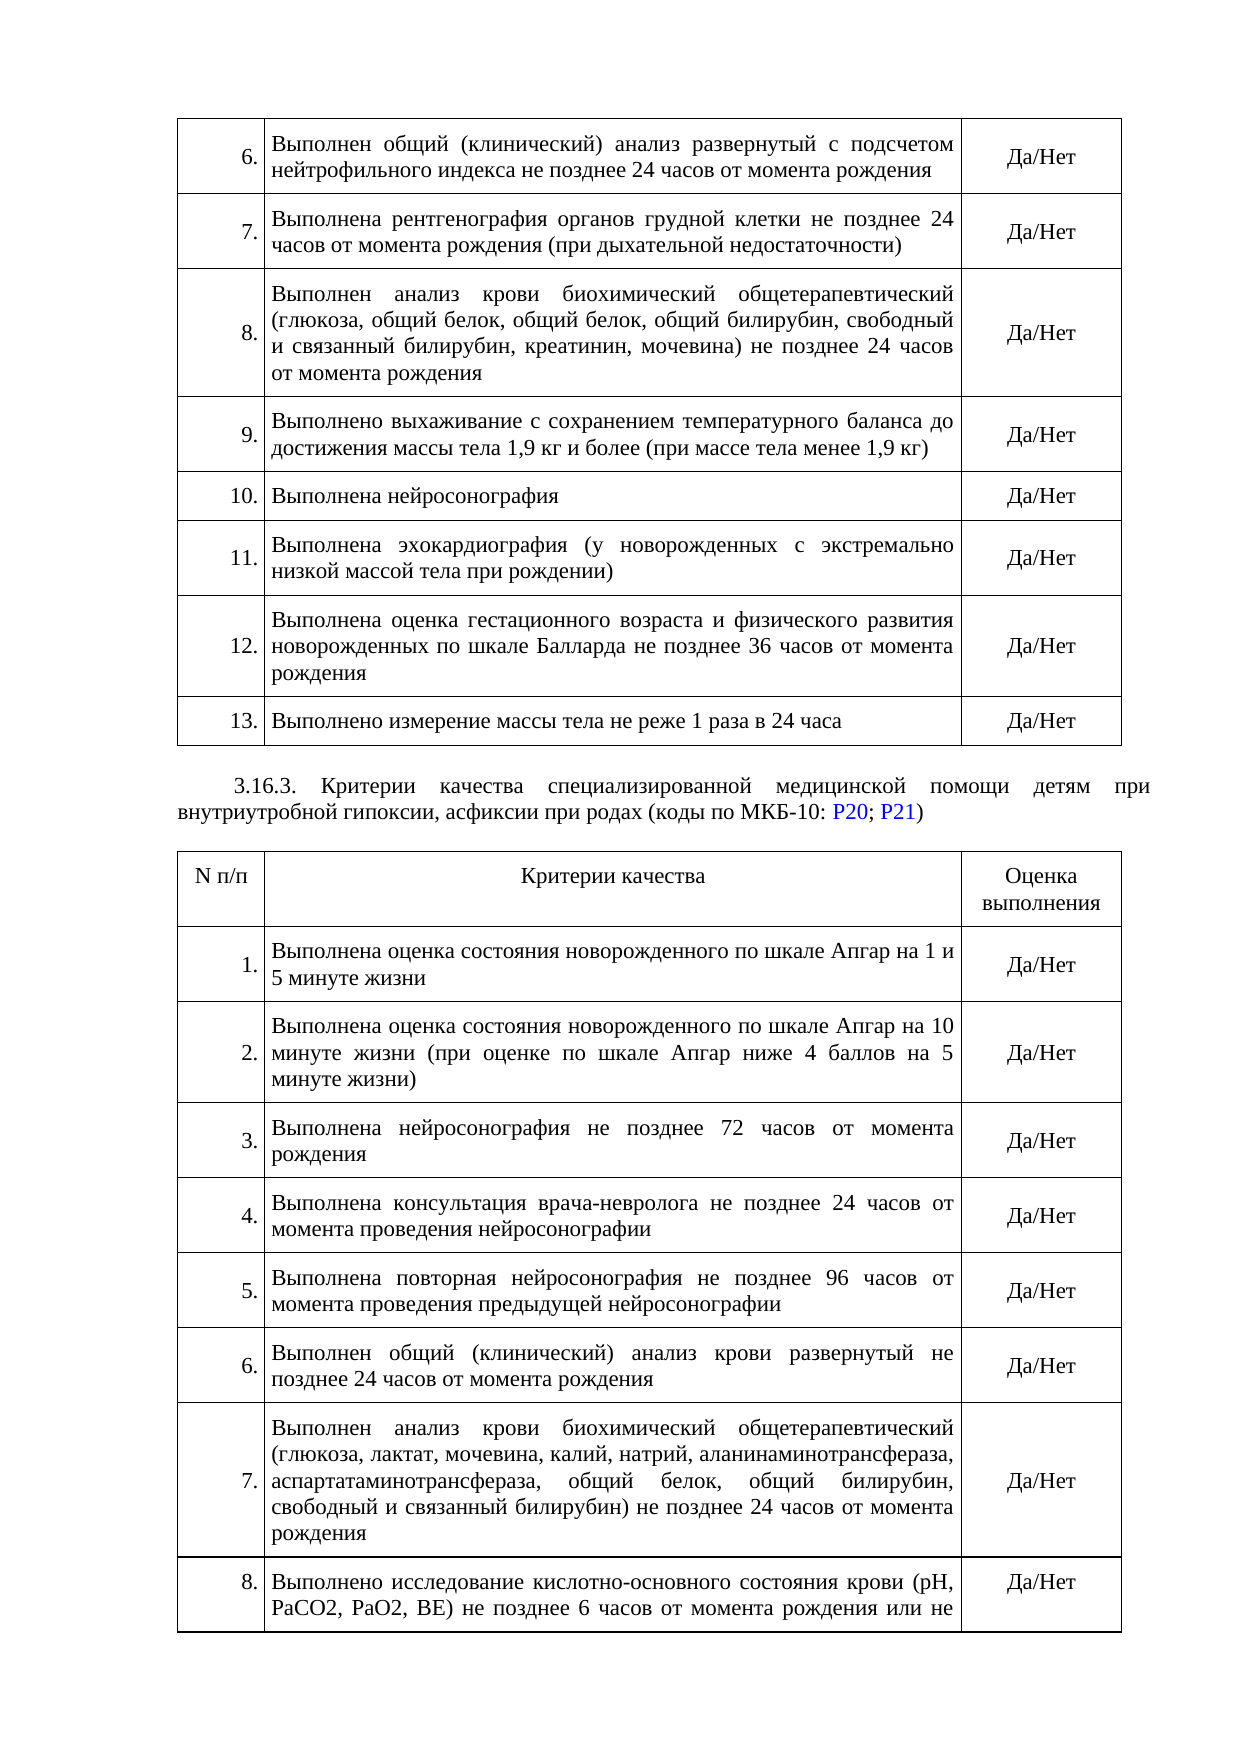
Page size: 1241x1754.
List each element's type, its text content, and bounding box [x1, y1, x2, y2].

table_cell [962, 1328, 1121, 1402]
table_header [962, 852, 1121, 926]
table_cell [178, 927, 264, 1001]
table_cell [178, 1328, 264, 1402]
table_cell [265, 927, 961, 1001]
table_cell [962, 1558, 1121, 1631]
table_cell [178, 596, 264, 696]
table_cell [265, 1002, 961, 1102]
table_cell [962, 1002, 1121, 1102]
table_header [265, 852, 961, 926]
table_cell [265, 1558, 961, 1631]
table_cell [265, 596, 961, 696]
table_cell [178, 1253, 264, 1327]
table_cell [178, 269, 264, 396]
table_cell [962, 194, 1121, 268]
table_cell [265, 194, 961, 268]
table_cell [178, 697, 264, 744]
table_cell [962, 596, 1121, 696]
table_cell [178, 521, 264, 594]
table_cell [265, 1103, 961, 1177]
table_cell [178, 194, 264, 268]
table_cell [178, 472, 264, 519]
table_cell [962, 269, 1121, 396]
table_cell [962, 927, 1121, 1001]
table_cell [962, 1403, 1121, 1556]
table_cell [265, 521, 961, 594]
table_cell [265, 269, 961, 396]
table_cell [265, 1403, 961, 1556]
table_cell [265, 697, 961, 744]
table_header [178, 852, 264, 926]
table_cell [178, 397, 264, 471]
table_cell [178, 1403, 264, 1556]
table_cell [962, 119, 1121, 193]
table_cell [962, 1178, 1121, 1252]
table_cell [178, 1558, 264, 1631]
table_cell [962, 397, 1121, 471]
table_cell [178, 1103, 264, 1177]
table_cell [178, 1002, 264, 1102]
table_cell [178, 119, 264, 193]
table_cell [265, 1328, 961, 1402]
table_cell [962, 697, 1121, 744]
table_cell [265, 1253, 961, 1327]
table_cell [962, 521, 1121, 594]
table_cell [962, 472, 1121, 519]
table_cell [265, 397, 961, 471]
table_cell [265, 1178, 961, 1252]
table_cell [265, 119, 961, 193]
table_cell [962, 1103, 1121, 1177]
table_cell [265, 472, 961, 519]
text 3.16.3. Критерии качества специализированной медицинской помощи детям при внутриутробной гипоксии, асфиксии при родах (коды по МКБ-10: P20; P21) [177, 772, 1152, 824]
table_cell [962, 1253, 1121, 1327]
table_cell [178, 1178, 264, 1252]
